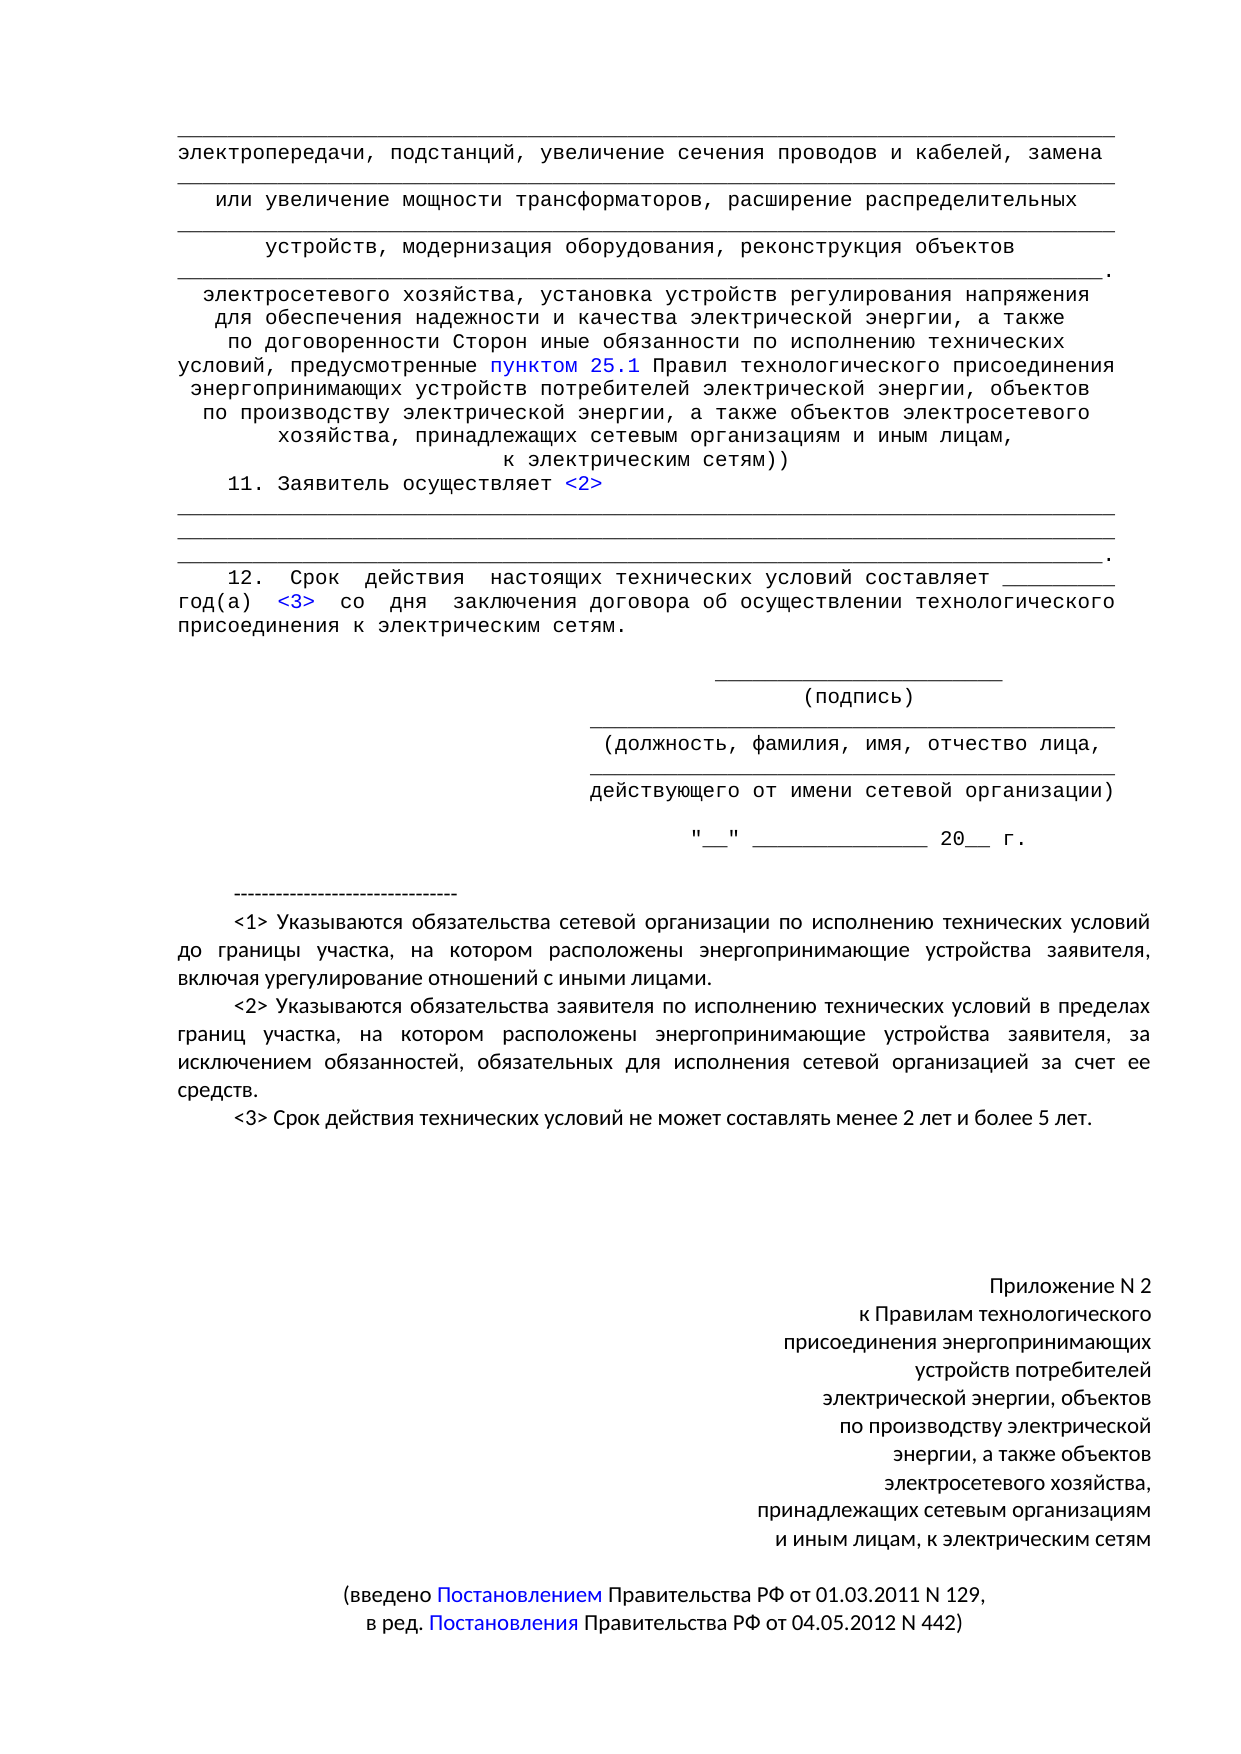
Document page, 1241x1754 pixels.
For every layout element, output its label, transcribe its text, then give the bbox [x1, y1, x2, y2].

text <3> Срок действия технических условий не может составлять менее 2 лет и более 5 лет. [177, 1103, 1152, 1131]
text <1> Указываются обязательства сетевой организации по исполнению технических условий до границы участка, на котором расположены энергопринимающие устройства заявителя, включая урегулирование отношений с иными лицами. [177, 907, 1152, 991]
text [177, 165, 1152, 189]
text и иным лицам, к электрическим сетям [177, 1524, 1152, 1552]
text присоединения к электрическим сетям. [177, 615, 1152, 638]
text 11. Заявитель осуществляет <2> [177, 473, 1152, 496]
text энергии, а также объектов [177, 1439, 1152, 1468]
text ___________________________________________________________________________ [177, 213, 1152, 236]
text -------------------------------- [177, 879, 1152, 907]
text условий, предусмотренные пунктом 25.1 Правил технологического присоединения [177, 354, 1152, 378]
text присоединения энергопринимающих [177, 1327, 1152, 1356]
text электросетевого хозяйства, [177, 1468, 1152, 1496]
text <2> Указываются обязательства заявителя по исполнению технических условий в пределах границ участка, на котором расположены энергопринимающие устройства заявителя, за исключением обязанностей, обязательных для исполнения сетевой организацией за счет ее средств. [177, 991, 1152, 1103]
text "__" ______________ 20__ г. [177, 827, 1152, 851]
text 12. Срок действия настоящих технических условий составляет _________ [177, 567, 1152, 591]
text электрической энергии, объектов [177, 1383, 1152, 1412]
text __________________________________________ [177, 757, 1152, 780]
text по производству электрической [177, 1412, 1152, 1439]
text к электрическим сетям)) [177, 449, 1152, 473]
text (введено Постановлением Правительства РФ от 01.03.2011 N 129, [177, 1580, 1152, 1608]
text устройств потребителей [177, 1356, 1152, 1383]
text Приложение N 2 [177, 1271, 1152, 1299]
text __________________________________________________________________________. [177, 544, 1152, 567]
text действующего от имени сетевой организации) [177, 780, 1152, 804]
text энергопринимающих устройств потребителей электрической энергии, объектов [177, 378, 1152, 402]
text хозяйства, принадлежащих сетевым организациям и иным лицам, [177, 426, 1152, 449]
text __________________________________________________________________________. [177, 260, 1152, 284]
text принадлежащих сетевым организациям [177, 1496, 1152, 1524]
text к Правилам технологического [177, 1299, 1152, 1327]
text _______________________ [177, 662, 1152, 686]
text __________________________________________ [177, 709, 1152, 733]
text ___________________________________________________________________________ [177, 496, 1152, 520]
text ___________________________________________________________________________ [177, 520, 1152, 544]
text или увеличение мощности трансформаторов, расширение распределительных [177, 189, 1152, 213]
text (должность, фамилия, имя, отчество лица, [177, 733, 1152, 757]
text год(а) <3> со дня заключения договора об осуществлении технологического [177, 591, 1152, 615]
text (подпись) [177, 686, 1152, 709]
text в ред. Постановления Правительства РФ от 04.05.2012 N 442) [177, 1608, 1152, 1636]
text электросетевого хозяйства, установка устройств регулирования напряжения [177, 284, 1152, 307]
text электропередачи, подстанций, увеличение сечения проводов и кабелей, замена [177, 142, 1152, 165]
text для обеспечения надежности и качества электрической энергии, а также [177, 307, 1152, 331]
text по производству электрической энергии, а также объектов электросетевого [177, 402, 1152, 426]
text устройств, модернизация оборудования, реконструкция объектов [177, 236, 1152, 260]
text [177, 118, 1152, 142]
text по договоренности Сторон иные обязанности по исполнению технических [177, 331, 1152, 354]
